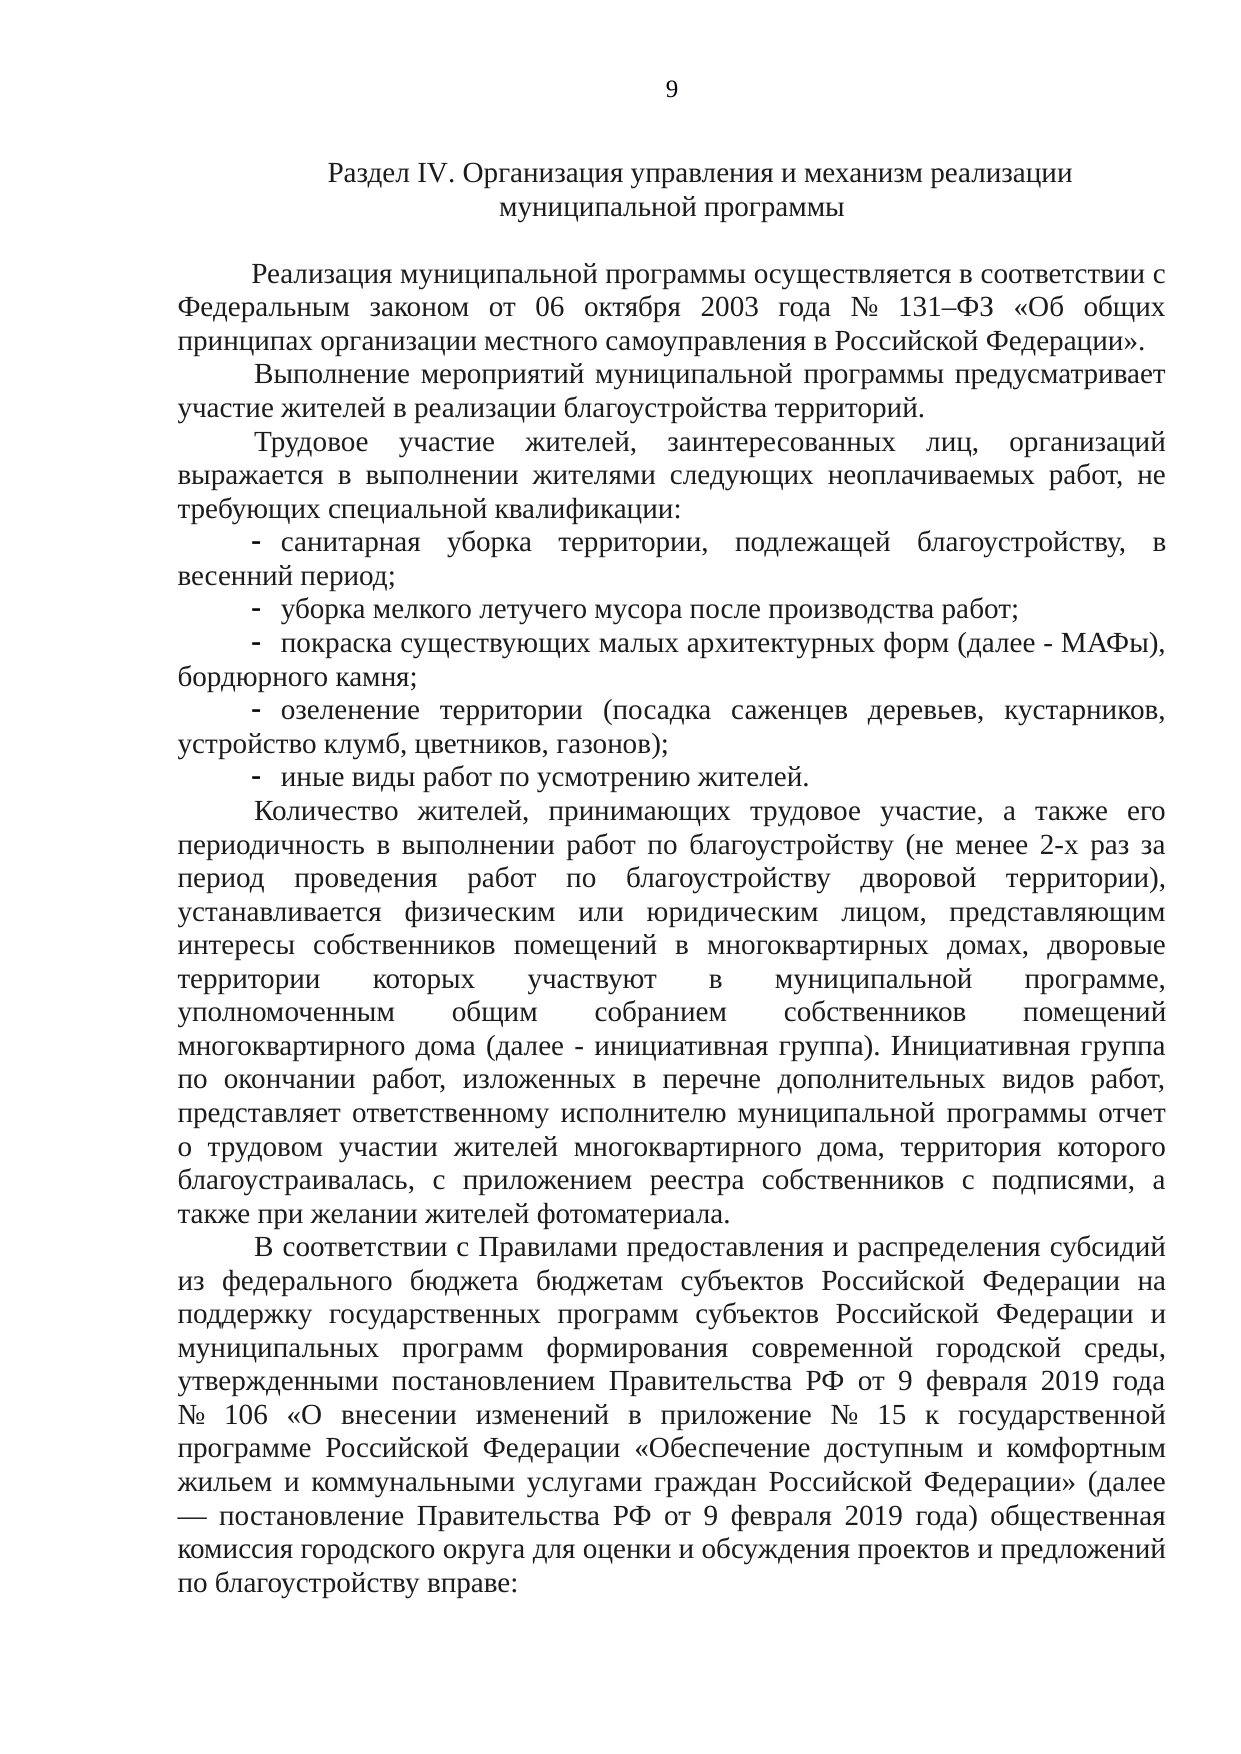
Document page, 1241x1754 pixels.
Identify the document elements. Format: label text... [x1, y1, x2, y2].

list уборка мелкого летучего мусора после производства работ; [177, 592, 1167, 625]
list санитарная уборка территории, подлежащей благоустройству, в весенний период; [177, 524, 1167, 592]
list озеленение территории (посадка саженцев деревьев, кустарников, устройство клумб, цветников, газонов); [177, 692, 1167, 759]
text Трудовое участие жителей, заинтересованных лиц, организаций выражается в выполнении жителями следующих неоплачиваемых работ, не требующих специальной квалификации: [177, 424, 1167, 524]
text Количество жителей, принимающих трудовое участие, а также его периодичность в выполнении работ по благоустройству (не менее 2-х раз за период проведения работ по благоустройству дворовой территории), устанавливается физическим или юридическим лицом, представляющим интересы собственников помещений в многоквартирных домах, дворовые территории которых участвуют в муниципальной программе, уполномоченным общим собранием собственников помещений многоквартирного дома (далее - инициативная группа). Инициативная группа по окончании работ, изложенных в перечне дополнительных видов работ, представляет ответственному исполнителю муниципальной программы отчет о трудовом участии жителей многоквартирного дома, территория которого благоустраивалась, с приложением реестра собственников с подписями, а также при желании жителей фотоматериала. [177, 793, 1167, 1229]
list иные виды работ по усмотрению жителей. [177, 759, 1167, 793]
list покраска существующих малых архитектурных форм (далее - МАФы), бордюрного камня; [177, 625, 1167, 692]
text Выполнение мероприятий муниципальной программы предусматривает участие жителей в реализации благоустройства территорий. [177, 357, 1167, 424]
text В соответствии с Правилами предоставления и распределения субсидий из федерального бюджета бюджетам субъектов Российской Федерации на поддержку государственных программ субъектов Российской Федерации и муниципальных программ формирования современной городской среды, утвержденными постановлением Правительства РФ от 9 февраля 2019 года № 106 «О внесении изменений в приложение № 15 к государственной программе Российской Федерации «Обеспечение доступным и комфортным жильем и коммунальными услугами граждан Российской Федерации» (далее — постановление Правительства РФ от 9 февраля 2019 года) общественная комиссия городского округа для оценки и обсуждения проектов и предложений по благоустройству вправе: [177, 1229, 1167, 1598]
text Раздел IV. Организация управления и механизм реализации муниципальной программы [177, 155, 1167, 222]
text Реализация муниципальной программы осуществляется в соответствии с Федеральным законом от 06 октября 2003 года № 131–ФЗ «Об общих принципах организации местного самоуправления в Российской Федерации». [177, 256, 1167, 357]
